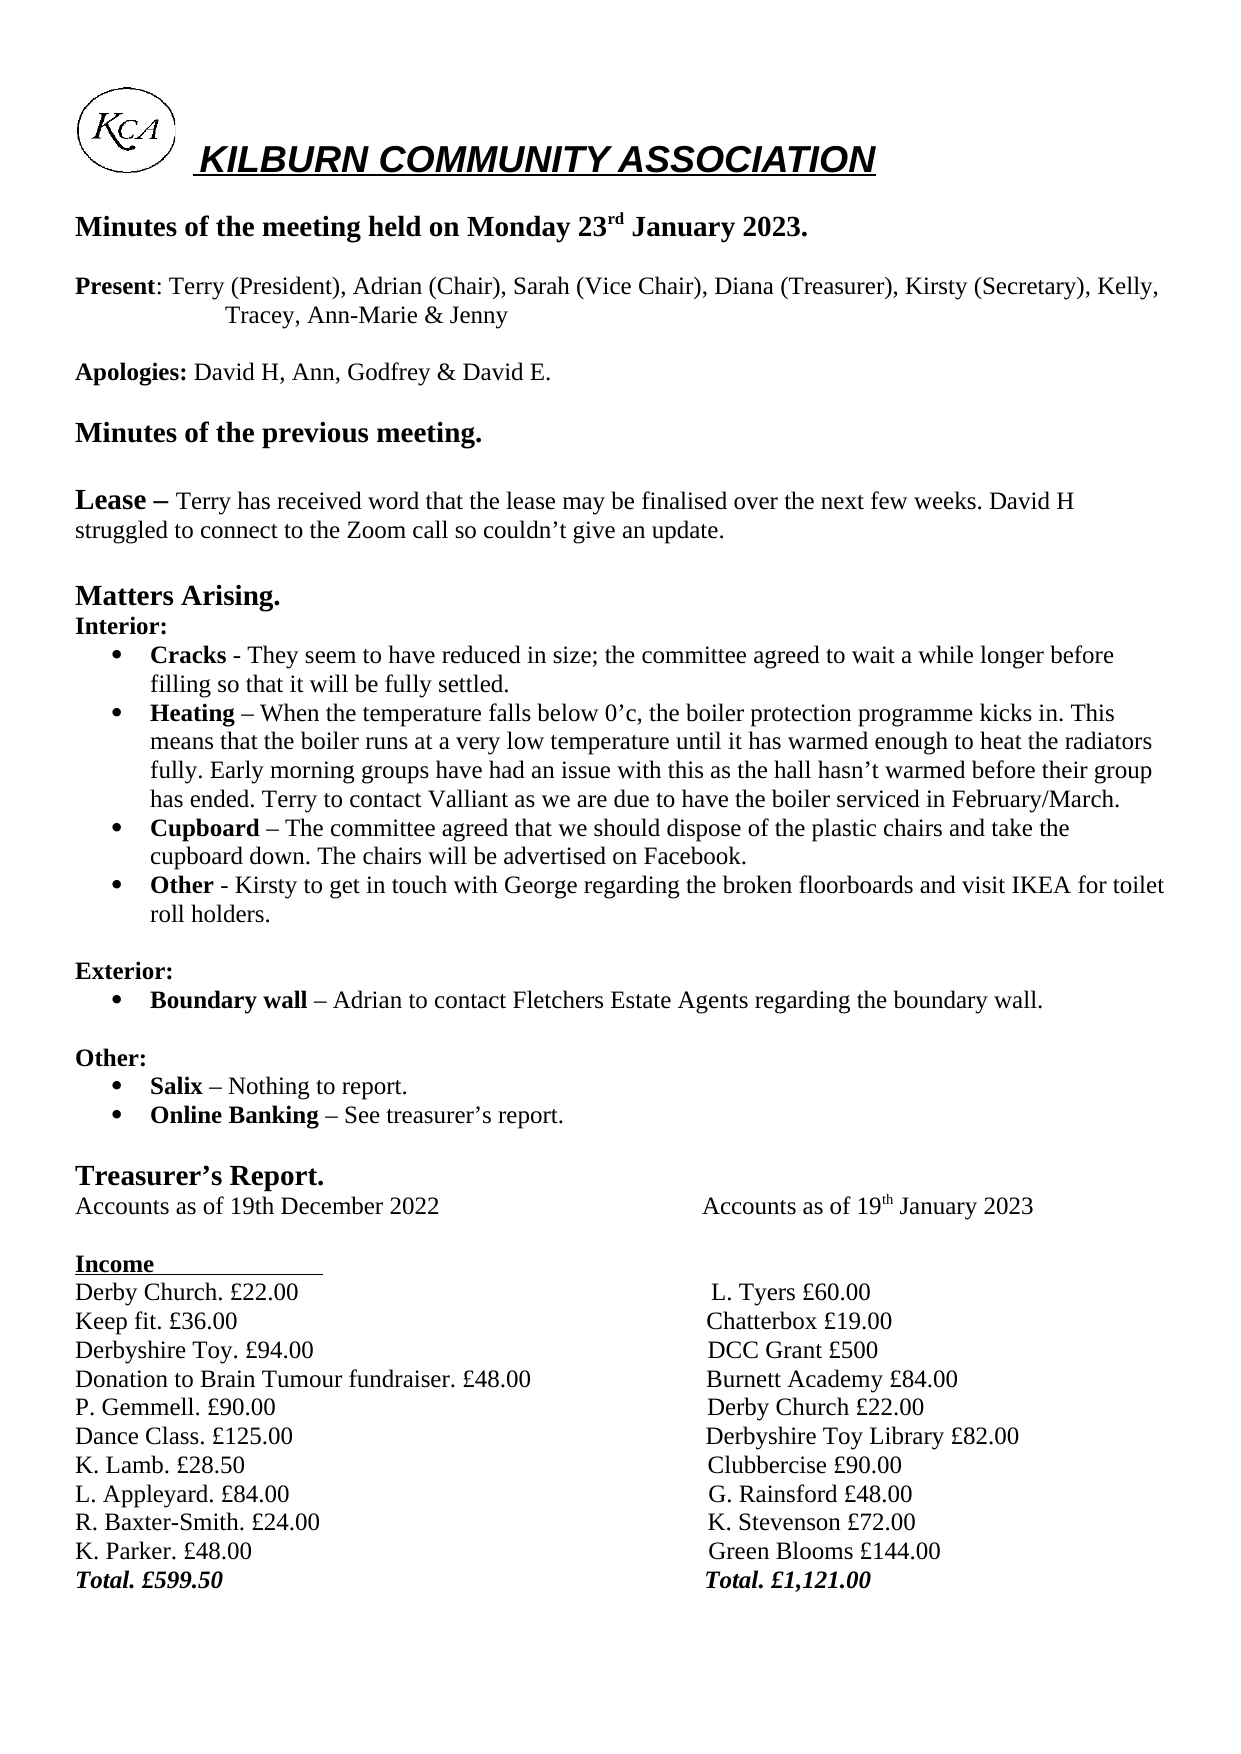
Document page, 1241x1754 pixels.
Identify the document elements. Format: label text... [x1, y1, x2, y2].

text KILBURN COMMUNITY ASSOCIATION [75, 87, 1165, 180]
text Present: Terry (President), Adrian (Chair), Sarah (Vice Chair), Diana (Treasurer), Kirsty (Secretary), Kelly, Tracey, Ann-Marie & Jenny [75, 271, 1165, 329]
list Boundary wall – Adrian to contact Fletchers Estate Agents regarding the boundary wall. [112, 985, 1165, 1014]
list Online Banking – See treasurer’s report. [112, 1100, 1165, 1129]
text Income [75, 1249, 1165, 1277]
text Matters Arising. [75, 578, 1165, 611]
text K. Lamb. £28.50 Clubbercise £90.00 [75, 1450, 1165, 1479]
text Interior: [75, 611, 1165, 640]
text Apologies: David H, Ann, Godfrey & David E. [75, 357, 1165, 386]
list Heating – When the temperature falls below 0’c, the boiler protection programme kicks in. This means that the boiler runs at a very low temperature until it has warmed enough to heat the radiators fully. Early morning groups have had an issue with this as the hall hasn’t warmed before their group has ended. Terry to contact Valliant as we are due to have the boiler serviced in February/March. [112, 698, 1165, 813]
list Other - Kirsty to get in touch with George regarding the broken floorboards and visit IKEA for toilet roll holders. [112, 870, 1165, 928]
text R. Baxter-Smith. £24.00 K. Stevenson £72.00 [75, 1507, 1165, 1536]
list Cupboard – The committee agreed that we should dispose of the plastic chairs and take the cupboard down. The chairs will be advertised on Facebook. [112, 813, 1165, 870]
text Treasurer’s Report. [75, 1158, 1165, 1191]
text Minutes of the meeting held on Monday 23rd January 2023. [75, 209, 1165, 242]
text Derby Church. £22.00 L. Tyers £60.00 [75, 1277, 1165, 1306]
text P. Gemmell. £90.00 Derby Church £22.00 [75, 1392, 1165, 1421]
text Exterior: [75, 956, 1165, 985]
text Total. £599.50 Total. £1,121.00 [75, 1565, 1165, 1594]
text L. Appleyard. £84.00 G. Rainsford £48.00 [75, 1479, 1165, 1507]
text Derbyshire Toy. £94.00 DCC Grant £500 [75, 1335, 1165, 1364]
text Minutes of the previous meeting. [75, 415, 1165, 448]
text Lease – Terry has received word that the lease may be finalised over the next few weeks. David H struggled to connect to the Zoom call so couldn’t give an update. [75, 482, 1165, 544]
list Cracks - They seem to have reduced in size; the committee agreed to wait a while longer before filling so that it will be fully settled. [112, 640, 1165, 698]
text Other: [75, 1043, 1165, 1071]
text Donation to Brain Tumour fundraiser. £48.00 Burnett Academy £84.00 [75, 1364, 1165, 1392]
text Dance Class. £125.00 Derbyshire Toy Library £82.00 [75, 1421, 1165, 1450]
text Keep fit. £36.00 Chatterbox £19.00 [75, 1306, 1165, 1335]
text Accounts as of 19th December 2022 Accounts as of 19th January 2023 [75, 1191, 1165, 1220]
list Salix – Nothing to report. [112, 1071, 1165, 1100]
text K. Parker. £48.00 Green Blooms £144.00 [75, 1536, 1165, 1565]
picture [75, 87, 175, 173]
